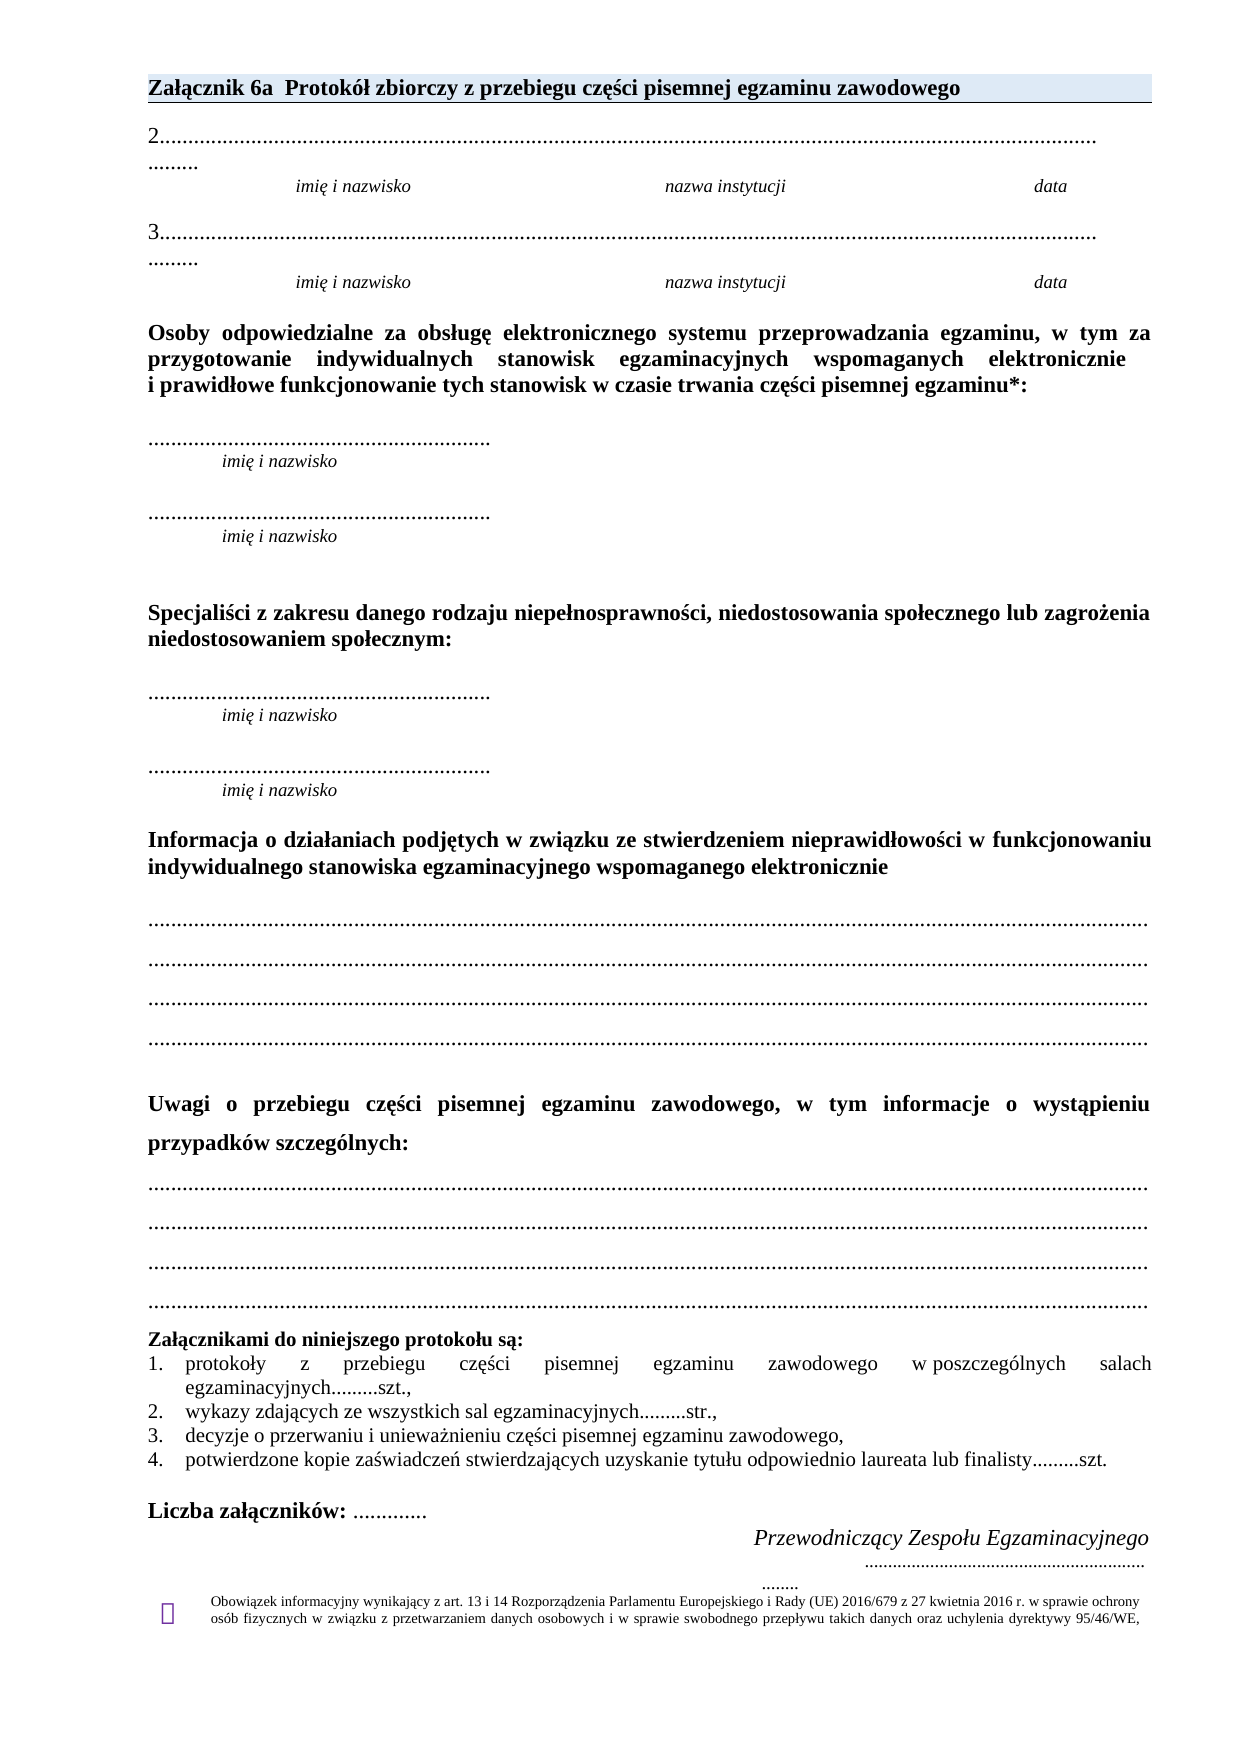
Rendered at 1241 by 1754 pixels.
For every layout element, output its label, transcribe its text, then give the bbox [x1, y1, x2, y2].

text Osoby odpowiedzialne za obsługę elektronicznego systemu przeprowadzania egzaminu, w tym za przygotowanie indywidualnych stanowisk egzaminacyjnych wspomaganych elektronicznie i prawidłowe funkcjonowanie tych stanowisk w czasie trwania części pisemnej egzaminu*: [148, 318, 1152, 398]
text ............................................................................................................................................................................... [148, 1024, 1152, 1050]
list decyzje o przerwaniu i unieważnieniu części pisemnej egzaminu zawodowego, [148, 1423, 1152, 1447]
text ............................................................ [148, 678, 1152, 704]
text ............................................................................................................................................................................... [148, 945, 1152, 971]
text ............................................................ [148, 424, 1152, 450]
text Załącznikami do niniejszego protokołu są: [148, 1327, 1152, 1351]
text ............................................................ [148, 498, 1152, 524]
text ............................................................................................................................................................................... [148, 906, 1152, 932]
text ............................................................................................................................................................................... [148, 1287, 1152, 1313]
text ............................................................................................................................................................................... [148, 1208, 1152, 1234]
text imię i nazwisko [148, 704, 1152, 726]
list protokoły z przebiegu części pisemnej egzaminu zawodowego w poszczególnych salach egzaminacyjnych.........szt., [148, 1351, 1152, 1399]
text imię i nazwisko [148, 778, 1152, 800]
text Specjaliści z zakresu danego rodzaju niepełnosprawności, niedostosowania społecznego lub zagrożenia niedostosowaniem społecznym: [148, 599, 1152, 652]
text .................................................................... [762, 1550, 1152, 1593]
text Przewodniczący Zespołu Egzaminacyjnego [684, 1524, 1152, 1550]
text Uwagi o przebiegu części pisemnej egzaminu zawodowego, w tym informacje o wystąpieniu przypadków szczególnych: [148, 1090, 1152, 1156]
text imię i nazwisko [148, 450, 1152, 472]
text ............................................................................................................................................................................... [148, 1248, 1152, 1274]
text Liczba załączników: ............. [148, 1497, 1152, 1524]
list potwierdzone kopie zaświadczeń stwierdzających uzyskanie tytułu odpowiednio laureata lub finalisty.........szt. [148, 1447, 1152, 1471]
text imię i nazwisko nazwa instytucji data [148, 175, 1152, 196]
text ............................................................................................................................................................................... [148, 1169, 1152, 1195]
text 2............................................................................................................................................................................. [148, 122, 1152, 175]
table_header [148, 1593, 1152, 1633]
text ............................................................................................................................................................................... [148, 984, 1152, 1011]
text imię i nazwisko nazwa instytucji data [148, 271, 1152, 292]
text imię i nazwisko [148, 524, 1152, 546]
text 3............................................................................................................................................................................. [148, 218, 1152, 271]
list wykazy zdających ze wszystkich sal egzaminacyjnych.........str., [148, 1399, 1152, 1423]
text ............................................................ [148, 752, 1152, 778]
text Informacja o działaniach podjętych w związku ze stwierdzeniem nieprawidłowości w funkcjonowaniu indywidualnego stanowiska egzaminacyjnego wspomaganego elektronicznie [148, 826, 1152, 879]
